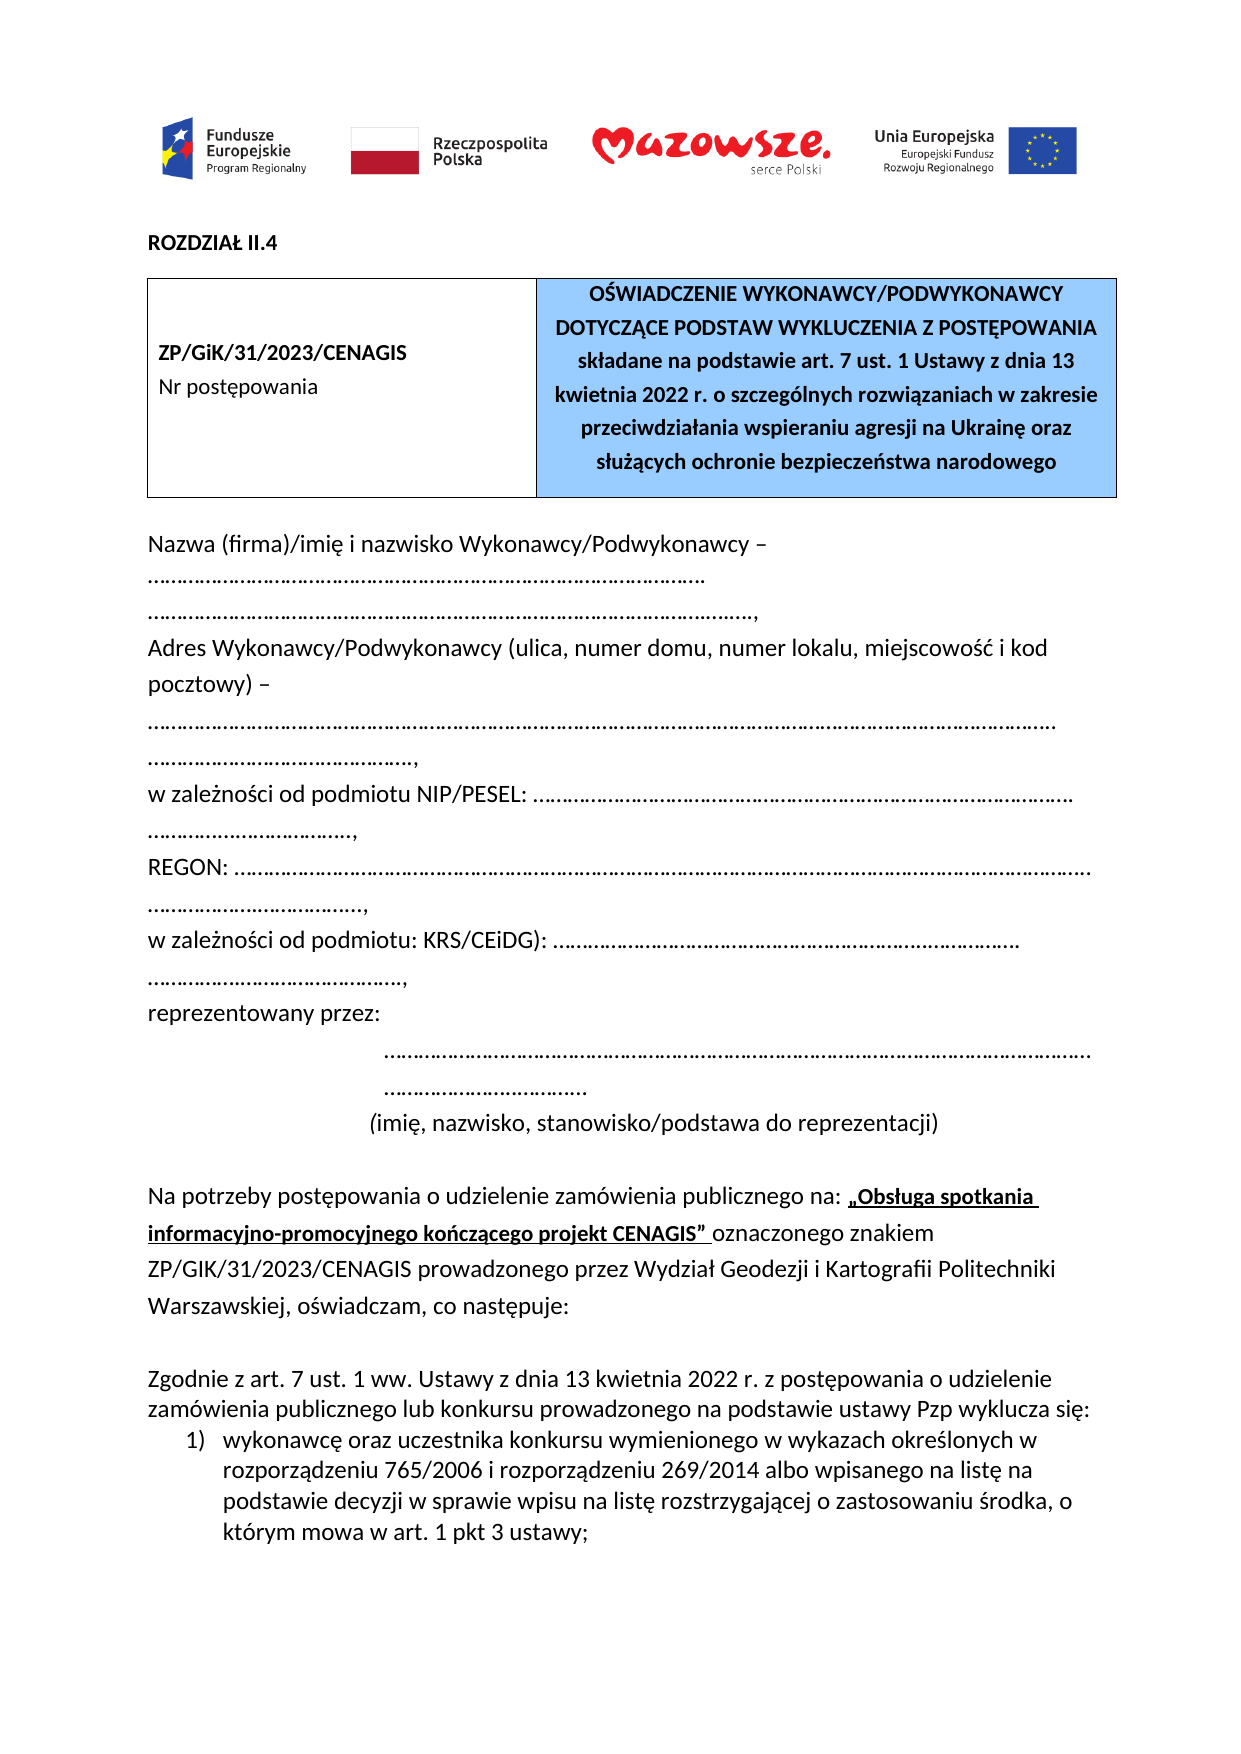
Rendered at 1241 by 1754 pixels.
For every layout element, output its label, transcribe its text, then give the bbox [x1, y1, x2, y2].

text w zależności od podmiotu: KRS/CEiDG): ………………………………………………………..…………….…………….………………………., [148, 924, 1093, 991]
text REGON: …………………………………………………………………………………………………………………………………..……………….……………..., [148, 851, 1093, 918]
text Nazwa (firma)/imię i nazwisko Wykonawcy/Podwykonawcy – [148, 528, 1093, 559]
text Na potrzeby postępowania o udzielenie zamówienia publicznego na: „Obsługa spotkania informacyjno-promocyjnego kończącego projekt CENAGIS” oznaczonego znakiem ZP/GIK/31/2023/CENAGIS prowadzonego przez Wydział Geodezji i Kartografii Politechniki Warszawskiej, oświadczam, co następuje: [148, 1180, 1093, 1321]
text ROZDZIAŁ II.4 [148, 194, 1137, 256]
text (imię, nazwisko, stanowisko/podstawa do reprezentacji) [369, 1107, 1093, 1138]
table_header OŚWIADCZENIE WYKONAWCY/PODWYKONAWCY DOTYCZĄCE PODSTAW WYKLUCZENIA Z POSTĘPOWANIA składane na podstawie art. 7 ust. 1 Ustawy z dnia 13 kwietnia 2022 r. o szczególnych rozwiązaniach w zakresie przeciwdziałania wspieraniu agresji na Ukrainę oraz służących ochronie bezpieczeństwa narodowego [537, 279, 1116, 497]
picture [147, 101, 1092, 195]
table_header ZP/GiK/31/2023/CENAGIS Nr postępowania [148, 279, 536, 497]
text Adres Wykonawcy/Podwykonawcy (ulica, numer domu, numer lokalu, miejscowość i kod pocztowy) – …………………………………………………………………………………………………………………………………………..………………………………………., [148, 632, 1093, 772]
text Zgodnie z art. 7 ust. 1 ww. Ustawy z dnia 13 kwietnia 2022 r. z postępowania o udzielenie zamówienia publicznego lub konkursu prowadzonego na podstawie ustawy Pzp wyklucza się: [148, 1363, 1093, 1424]
text …………………………………………………………………………………….…………………………………………………………………………………….….…., [148, 559, 1093, 626]
text w zależności od podmiotu NIP/PESEL: ………………………………………………………………………………….…………...……………….., [148, 778, 1093, 845]
text reprezentowany przez: ………………………………………………………………………………………………………………………………..………... [148, 997, 1093, 1101]
list wykonawcę oraz uczestnika konkursu wymienionego w wykazach określonych w rozporządzeniu 765/2006 i rozporządzeniu 269/2014 albo wpisanego na listę na podstawie decyzji w sprawie wpisu na listę rozstrzygającej o zastosowaniu środka, o którym mowa w art. 1 pkt 3 ustawy; [185, 1424, 1093, 1546]
